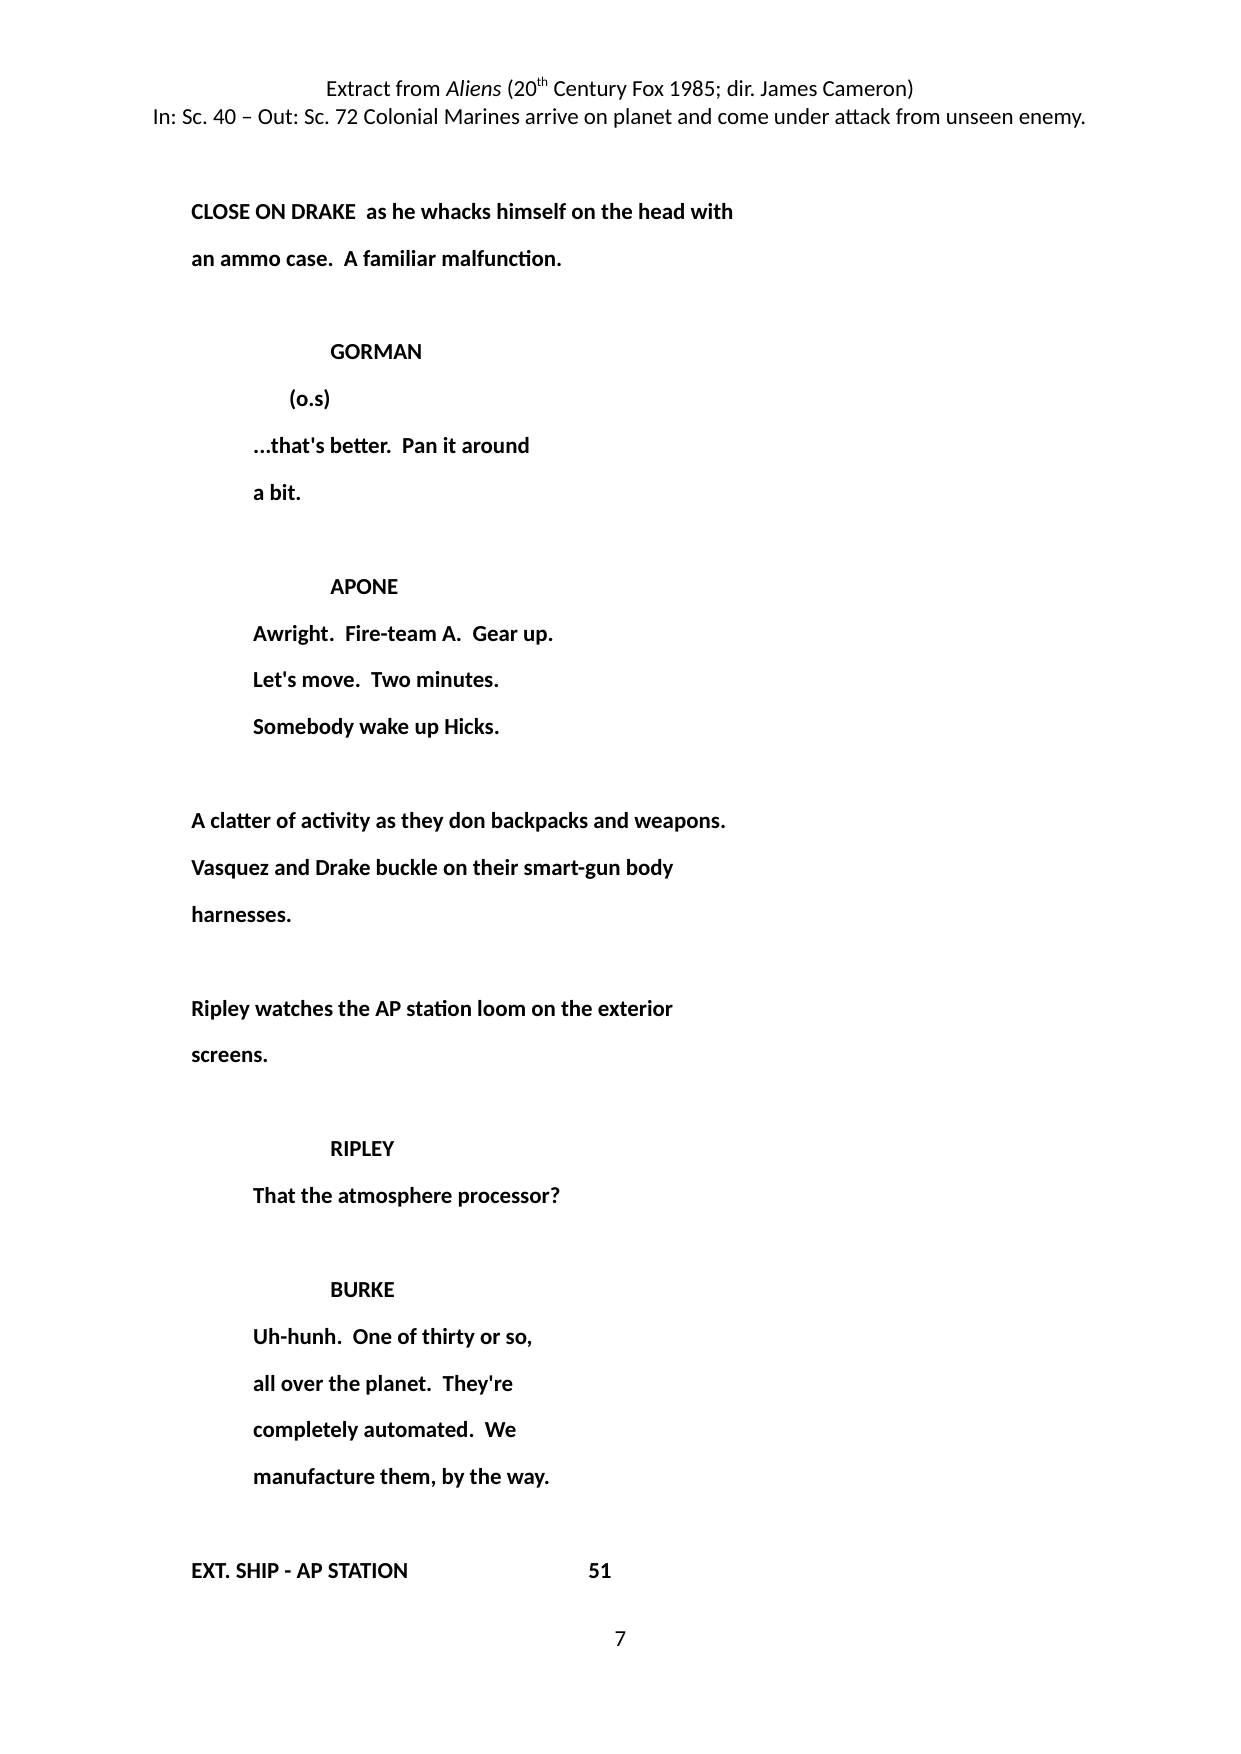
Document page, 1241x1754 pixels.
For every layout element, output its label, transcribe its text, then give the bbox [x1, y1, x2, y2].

text all over the planet. They're [150, 1369, 1090, 1397]
text an ammo case. A familiar malfunction. [150, 244, 1090, 272]
text That the atmosphere processor? [150, 1181, 1090, 1209]
text completely automated. We [150, 1416, 1090, 1444]
text BURKE [150, 1275, 1090, 1303]
text (o.s) [150, 384, 1090, 412]
text RIPLEY [150, 1134, 1090, 1162]
text A clatter of activity as they don backpacks and weapons. [150, 806, 1090, 834]
text a bit. [150, 478, 1090, 506]
text manufacture them, by the way. [150, 1462, 1090, 1491]
text screens. [150, 1041, 1090, 1069]
text Vasquez and Drake buckle on their smart-gun body [150, 853, 1090, 881]
text Ripley watches the AP station loom on the exterior [150, 994, 1090, 1022]
text APONE [150, 572, 1090, 600]
text Awright. Fire-team A. Gear up. [150, 619, 1090, 647]
text EXT. SHIP - AP STATION 51 [150, 1556, 1090, 1584]
text GORMAN [150, 337, 1090, 366]
text Somebody wake up Hicks. [150, 712, 1090, 741]
text Let's move. Two minutes. [150, 666, 1090, 694]
text CLOSE ON DRAKE as he whacks himself on the head with [150, 197, 1090, 225]
text harnesses. [150, 900, 1090, 928]
text Uh-hunh. One of thirty or so, [150, 1322, 1090, 1350]
text ...that's better. Pan it around [150, 431, 1090, 459]
